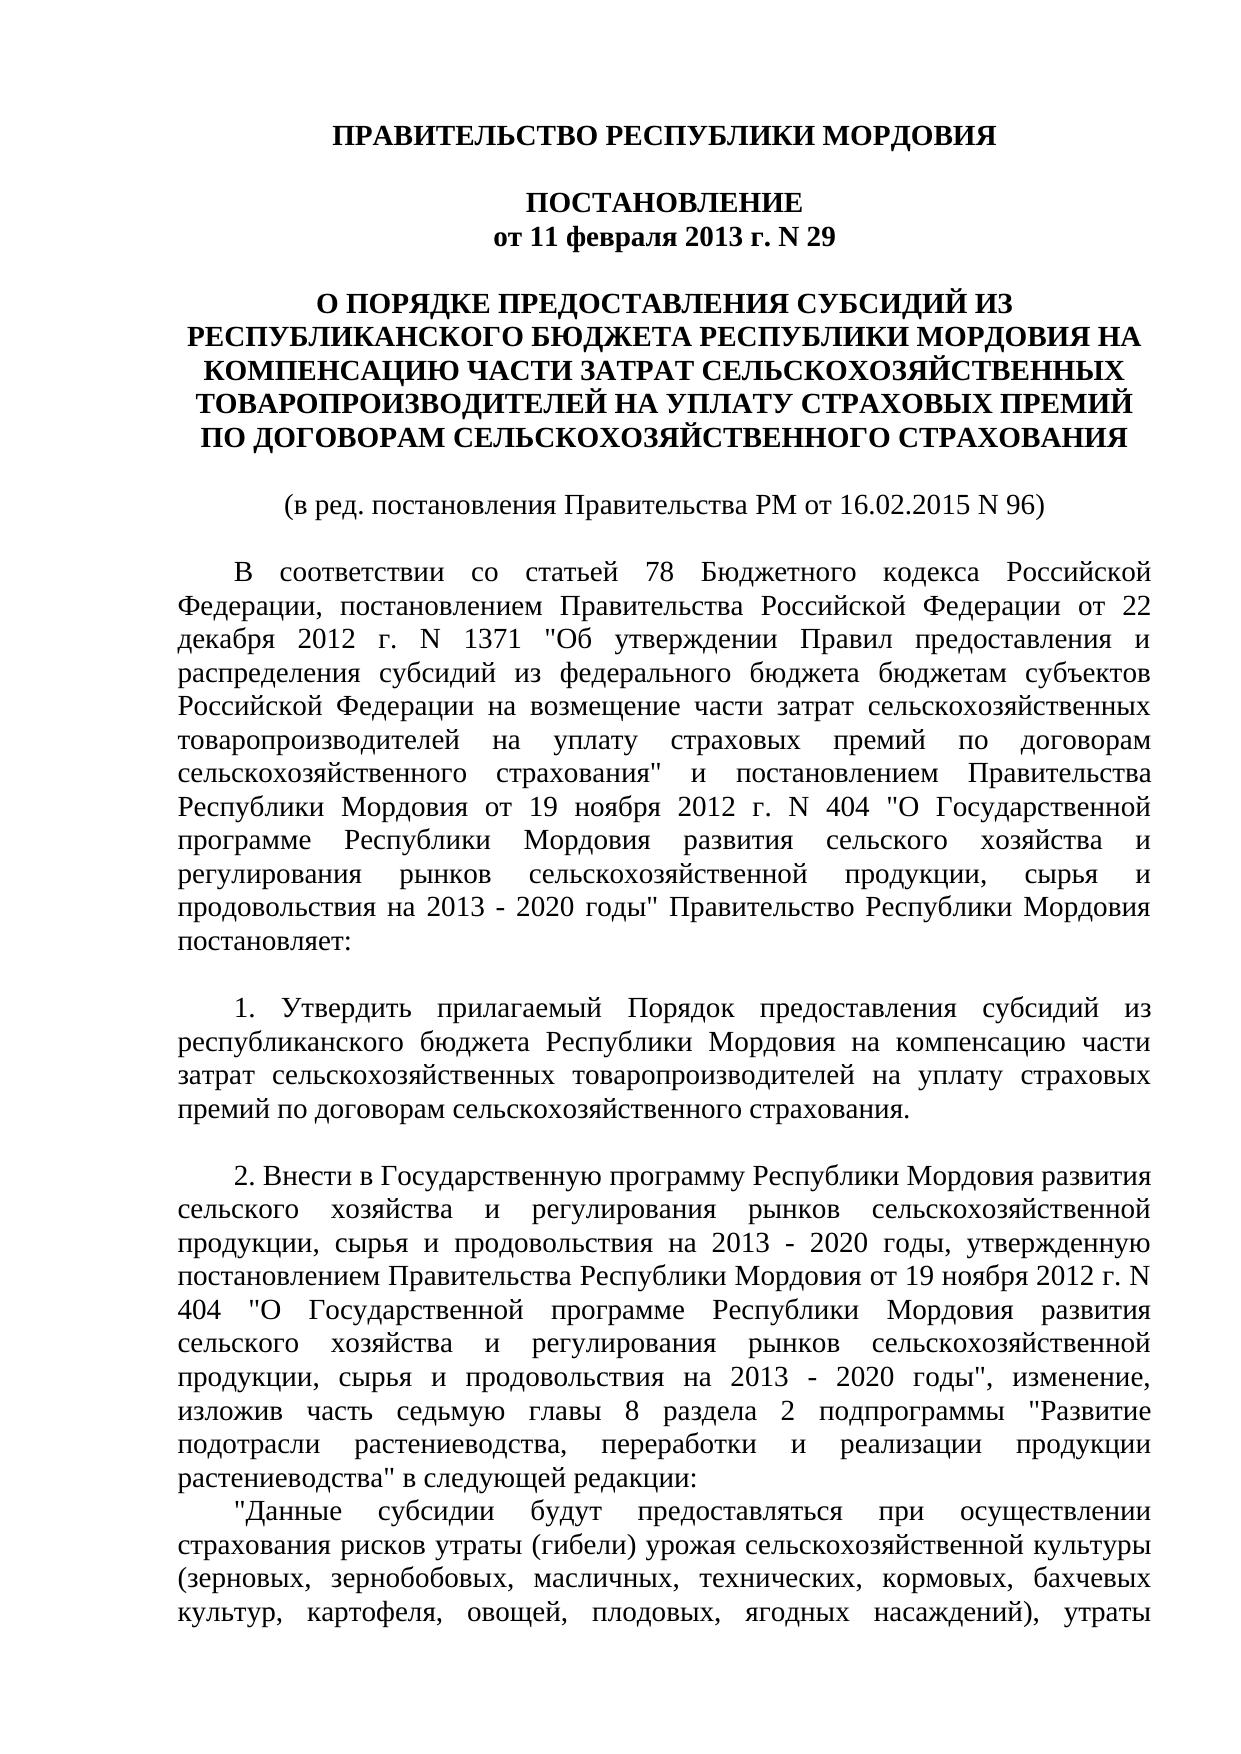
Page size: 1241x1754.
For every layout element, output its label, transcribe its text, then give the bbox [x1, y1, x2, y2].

text О ПОРЯДКЕ ПРЕДОСТАВЛЕНИЯ СУБСИДИЙ ИЗ РЕСПУБЛИКАНСКОГО БЮДЖЕТА РЕСПУБЛИКИ МОРДОВИЯ НА КОМПЕНСАЦИЮ ЧАСТИ ЗАТРАТ СЕЛЬСКОХОЗЯЙСТВЕННЫХ ТОВАРОПРОИЗВОДИТЕЛЕЙ НА УПЛАТУ СТРАХОВЫХ ПРЕМИЙ ПО ДОГОВОРАМ СЕЛЬСКОХОЗЯЙСТВЕННОГО СТРАХОВАНИЯ [177, 286, 1152, 453]
text от 11 февраля 2013 г. N 29 [177, 219, 1152, 252]
text ПОСТАНОВЛЕНИЕ [177, 185, 1152, 219]
text (в ред. постановления Правительства РМ от 16.02.2015 N 96) [177, 487, 1152, 521]
text В соответствии со статьей 78 Бюджетного кодекса Российской Федерации, постановлением Правительства Российской Федерации от 22 декабря 2012 г. N 1371 "Об утверждении Правил предоставления и распределения субсидий из федерального бюджета бюджетам субъектов Российской Федерации на возмещение части затрат сельскохозяйственных товаропроизводителей на уплату страховых премий по договорам сельскохозяйственного страхования" и постановлением Правительства Республики Мордовия от 19 ноября 2012 г. N 404 "О Государственной программе Республики Мордовия развития сельского хозяйства и регулирования рынков сельскохозяйственной продукции, сырья и продовольствия на 2013 - 2020 годы" Правительство Республики Мордовия постановляет: [177, 554, 1152, 957]
text 2. Внести в Государственную программу Республики Мордовия развития сельского хозяйства и регулирования рынков сельскохозяйственной продукции, сырья и продовольствия на 2013 - 2020 годы, утвержденную постановлением Правительства Республики Мордовия от 19 ноября 2012 г. N 404 "О Государственной программе Республики Мордовия развития сельского хозяйства и регулирования рынков сельскохозяйственной продукции, сырья и продовольствия на 2013 - 2020 годы", изменение, изложив часть седьмую главы 8 раздела 2 подпрограммы "Развитие подотрасли растениеводства, переработки и реализации продукции растениеводства" в следующей редакции: [177, 1158, 1152, 1493]
text ПРАВИТЕЛЬСТВО РЕСПУБЛИКИ МОРДОВИЯ [177, 118, 1152, 152]
text 1. Утвердить прилагаемый Порядок предоставления субсидий из республиканского бюджета Республики Мордовия на компенсацию части затрат сельскохозяйственных товаропроизводителей на уплату страховых премий по договорам сельскохозяйственного страхования. [177, 990, 1152, 1124]
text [177, 1493, 1152, 1627]
